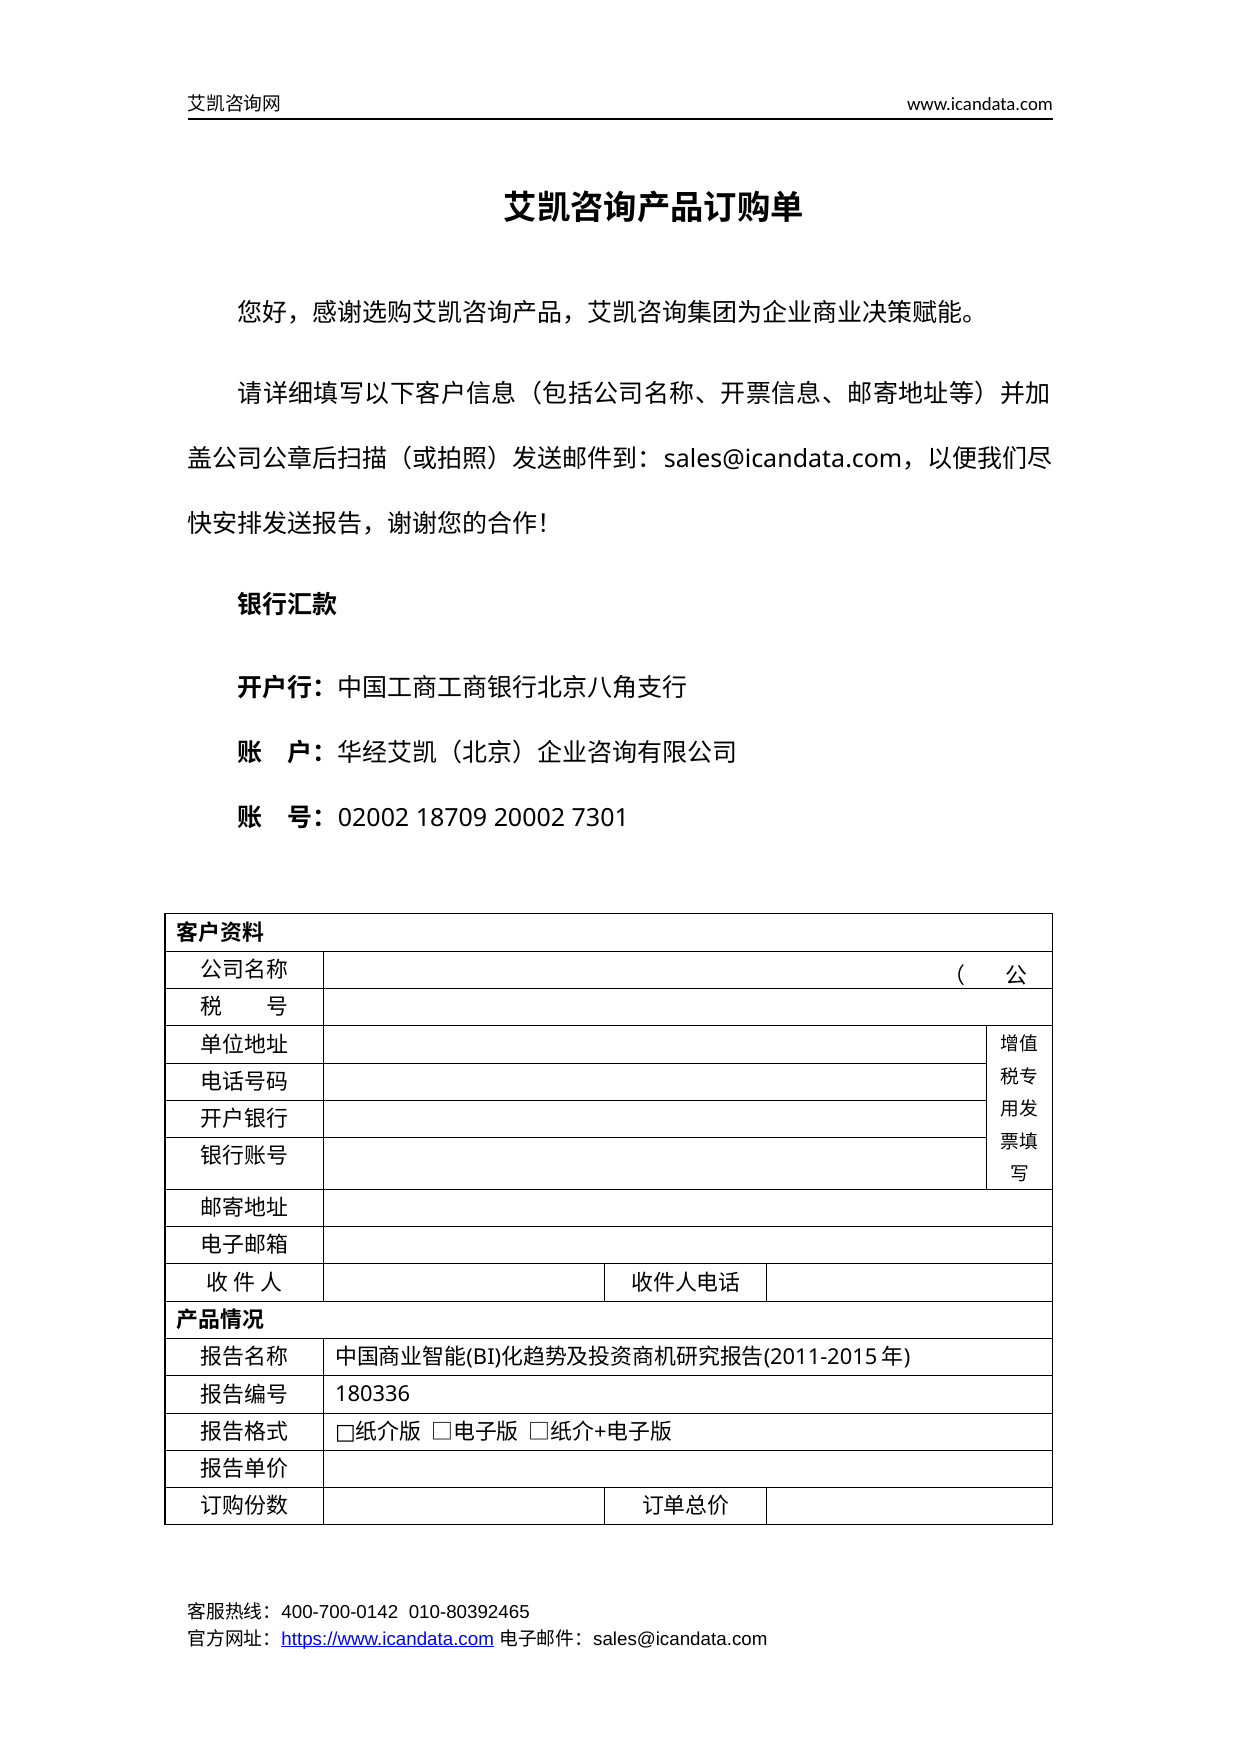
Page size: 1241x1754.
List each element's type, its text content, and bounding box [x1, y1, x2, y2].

text 请详细填写以下客户信息（包括公司名称、开票信息、邮寄地址等）并加盖公司公章后扫描（或拍照）发送邮件到：sales@icandata.com，以便我们尽快安排发送报告，谢谢您的合作！ [187, 359, 1053, 554]
table_cell 报告单价 [166, 1451, 323, 1487]
table_cell [767, 1488, 1052, 1524]
table_cell 单位地址 [166, 1026, 323, 1062]
table_cell □纸介版 □电子版 □纸介+电子版 [324, 1414, 1052, 1450]
table_cell [324, 952, 1052, 988]
table_cell [324, 1190, 1052, 1226]
table_cell [324, 1451, 1052, 1487]
table_cell 邮寄地址 [166, 1190, 323, 1226]
table_cell 公司名称 [166, 952, 323, 988]
table_cell [324, 1227, 1052, 1263]
table_cell [324, 1064, 986, 1100]
table_cell 中国商业智能(BI)化趋势及投资商机研究报告(2011-2015年) [324, 1339, 1052, 1375]
table_cell 产品情况 [166, 1302, 1052, 1338]
table_cell 180336 [324, 1376, 1052, 1412]
table_cell 电子邮箱 [166, 1227, 323, 1263]
table_cell 开户银行 [166, 1101, 323, 1137]
text 账 户：华经艾凯（北京）企业咨询有限公司 [187, 718, 1053, 783]
text 您好，感谢选购艾凯咨询产品，艾凯咨询集团为企业商业决策赋能。 [187, 278, 1053, 343]
table_cell 报告编号 [166, 1376, 323, 1412]
table_cell 收件人电话 [605, 1264, 766, 1301]
table_cell [324, 1264, 604, 1301]
table_cell 收 件 人 [166, 1264, 323, 1301]
table_header 客户资料 [166, 914, 1052, 951]
table_cell 电话号码 [166, 1064, 323, 1100]
table_cell 报告格式 [166, 1414, 323, 1450]
table_cell [767, 1264, 1052, 1301]
table_cell [324, 1138, 986, 1189]
table_cell [324, 1488, 604, 1524]
text 账 号：02002 18709 20002 7301 [187, 783, 1053, 848]
table_cell 税 号 [166, 989, 323, 1025]
text 开户行：中国工商工商银行北京八角支行 [187, 653, 1053, 718]
table_cell [324, 989, 1052, 1025]
table_cell 订单总价 [605, 1488, 766, 1524]
text 艾凯咨询产品订购单 [187, 172, 1053, 237]
table_cell [324, 1101, 986, 1137]
table_cell [324, 1026, 986, 1062]
table_cell 银行账号 [166, 1138, 323, 1189]
table_cell 订购份数 [166, 1488, 323, 1524]
text 银行汇款 [187, 570, 1053, 635]
table_cell 增值税专用发票填写 [987, 1026, 1052, 1189]
table_cell 报告名称 [166, 1339, 323, 1375]
